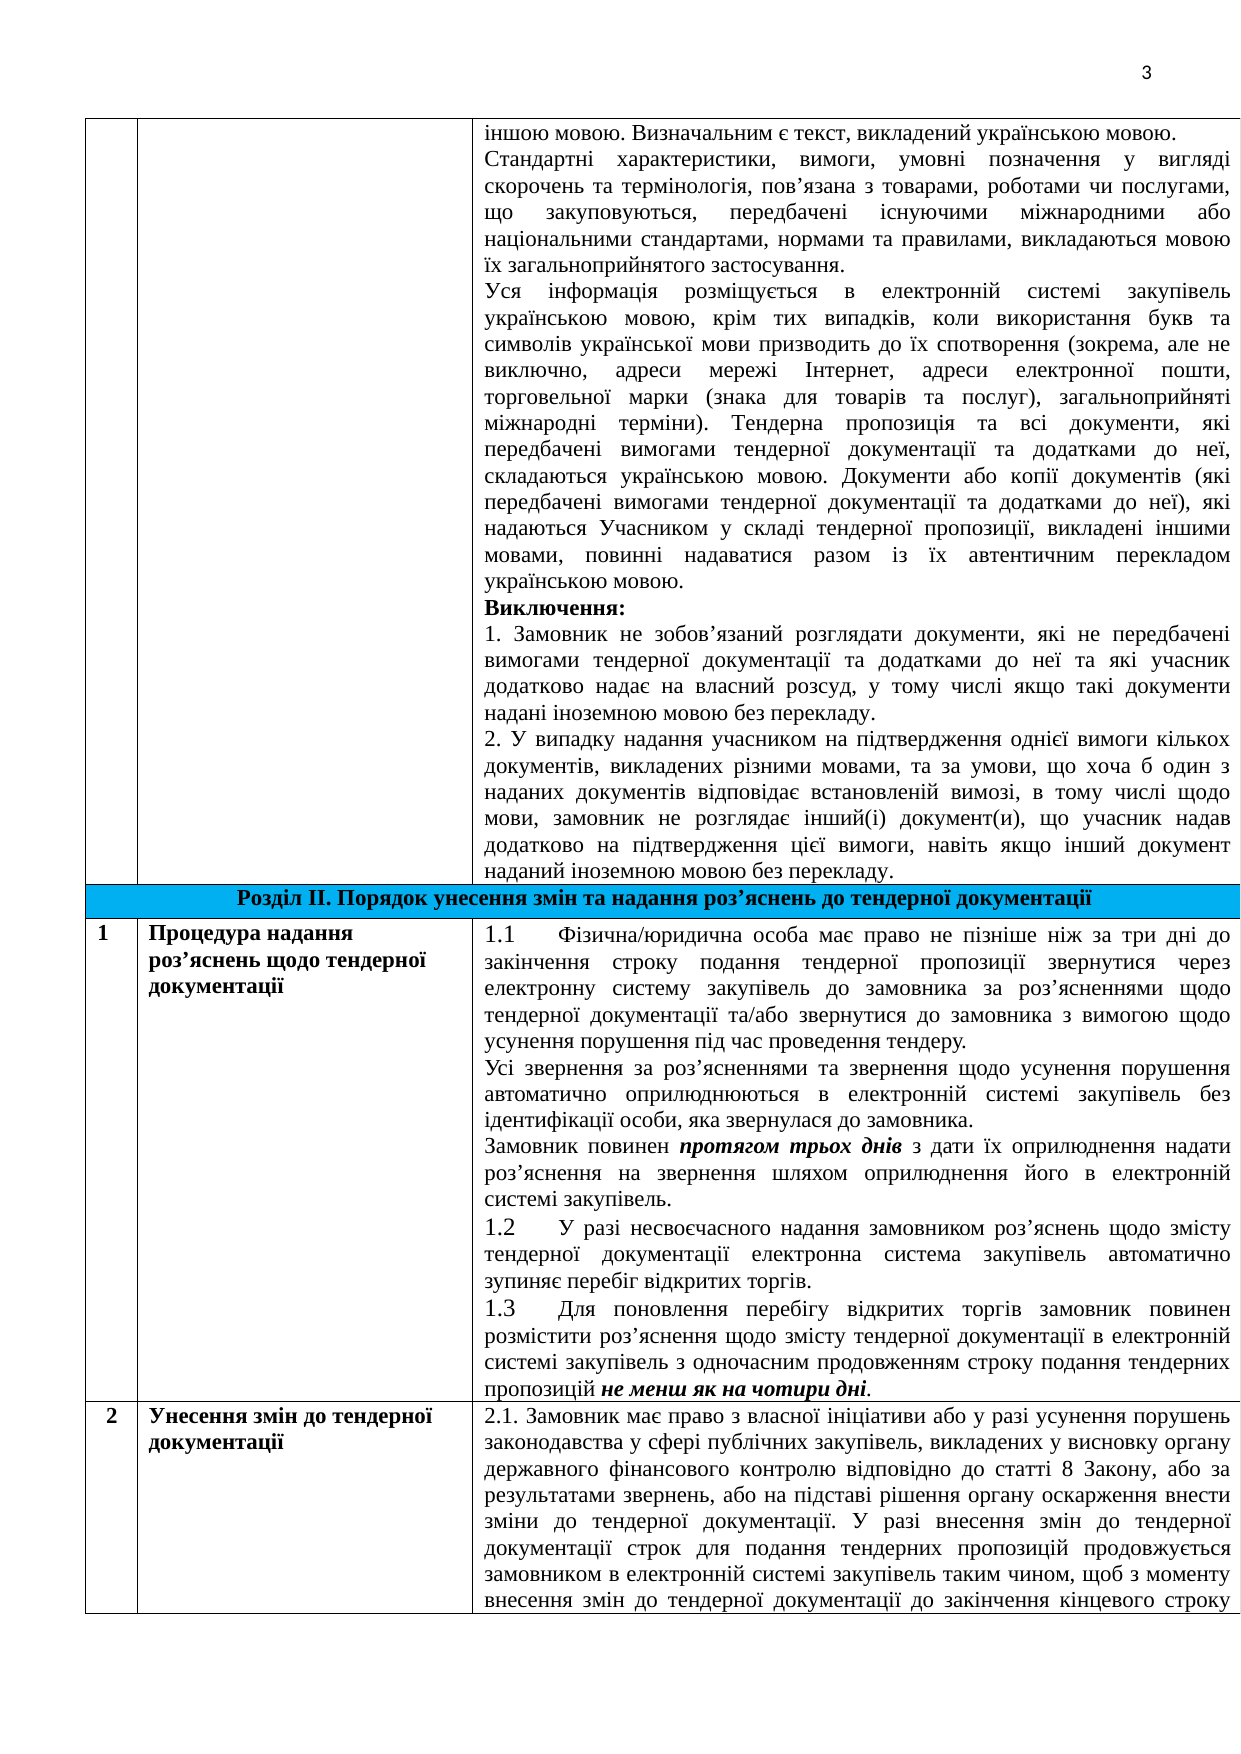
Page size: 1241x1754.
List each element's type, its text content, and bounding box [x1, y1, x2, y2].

table_cell 2 [86, 1402, 137, 1613]
table_cell Розділ ІІ. Порядок унесення змін та надання роз’яснень до тендерної документації [86, 885, 1240, 918]
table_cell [473, 1402, 1240, 1613]
table_cell Процедура надання роз’яснень щодо тендерної документації [138, 919, 472, 1401]
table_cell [473, 119, 1240, 883]
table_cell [138, 119, 472, 883]
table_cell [138, 1402, 472, 1613]
table_cell Фізична/юридична особа має право не пізніше ніж за три дні до закінчення строку подання тендерної пропозиції звернутися через електронну систему закупівель до замовника за роз’ясненнями щодо тендерної документації та/або звернутися до замовника з вимогою щодо усунення порушення під час проведення тендеру. Усі звернення за роз’ясненнями та звернення щодо усунення порушення автоматично оприлюднюються в електронній системі закупівель без ідентифікації особи, яка звернулася до замовника. Замовник повинен протягом трьох днів з дати їх оприлюднення надати роз’яснення на звернення шляхом оприлюднення його в електронній системі закупівель. У разі несвоєчасного надання замовником роз’яснень щодо змісту тендерної документації електронна система закупівель автоматично зупиняє перебіг відкритих торгів. Для поновлення перебігу відкритих торгів замовник повинен розмістити роз’яснення щодо змісту тендерної документації в електронній системі закупівель з одночасним продовженням строку подання тендерних пропозицій не менш як на чотири дні. [473, 919, 1240, 1401]
table_cell 7 [86, 119, 137, 883]
table_cell 1 [86, 919, 137, 1401]
